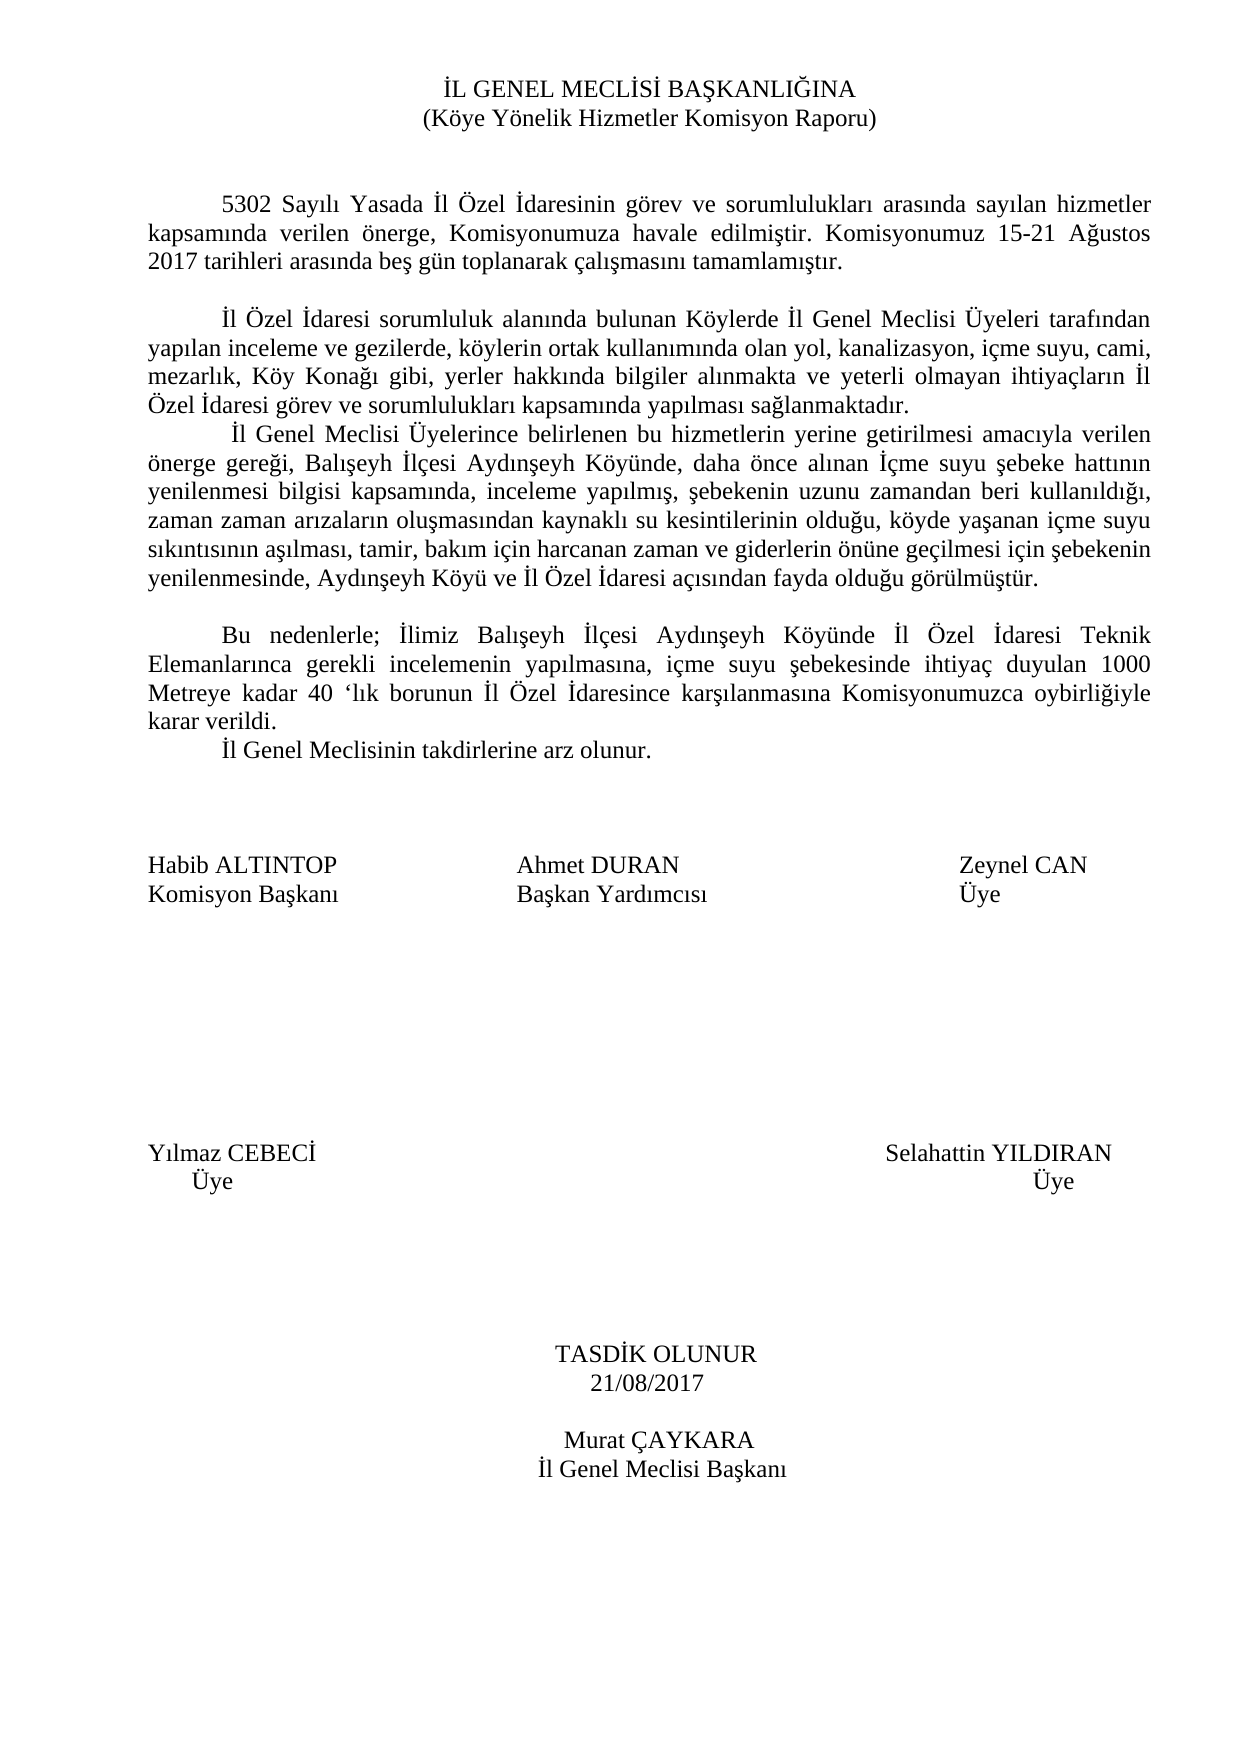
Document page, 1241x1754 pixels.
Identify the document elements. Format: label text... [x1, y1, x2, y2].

text Bu nedenlerle; İlimiz Balışeyh İlçesi Aydınşeyh Köyünde İl Özel İdaresi Teknik Elemanlarınca gerekli incelemenin yapılmasına, içme suyu şebekesinde ihtiyaç duyulan 1000 Metreye kadar 40 ‘lık borunun İl Özel İdaresince karşılanmasına Komisyonumuzca oybirliğiyle karar verildi. [148, 620, 1152, 735]
text Üye Üye [148, 1166, 1152, 1195]
text Habib ALTINTOP Ahmet DURAN Zeynel CAN [148, 850, 1152, 879]
text Murat ÇAYKARA [148, 1425, 1152, 1454]
text 5302 Sayılı Yasada İl Özel İdaresinin görev ve sorumlulukları arasında sayılan hizmetler kapsamında verilen önerge, Komisyonumuza havale edilmiştir. Komisyonumuz 15-21 Ağustos 2017 tarihleri arasında beş gün toplanarak çalışmasını tamamlamıştır. [148, 189, 1152, 275]
text İl Özel İdaresi sorumluluk alanında bulunan Köylerde İl Genel Meclisi Üyeleri tarafından yapılan inceleme ve gezilerde, köylerin ortak kullanımında olan yol, kanalizasyon, içme suyu, cami, mezarlık, Köy Konağı gibi, yerler hakkında bilgiler alınmakta ve yeterli olmayan ihtiyaçların İl Özel İdaresi görev ve sorumlulukları kapsamında yapılması sağlanmaktadır. [148, 304, 1152, 419]
text İL GENEL MECLİSİ BAŞKANLIĞINA [148, 74, 1152, 103]
text TASDİK OLUNUR [148, 1339, 1152, 1368]
text İl Genel Meclisi Üyelerince belirlenen bu hizmetlerin yerine getirilmesi amacıyla verilen önerge gereği, Balışeyh İlçesi Aydınşeyh Köyünde, daha önce alınan İçme suyu şebeke hattının yenilenmesi bilgisi kapsamında, inceleme yapılmış, şebekenin uzunu zamandan beri kullanıldığı, zaman zaman arızaların oluşmasından kaynaklı su kesintilerinin olduğu, köyde yaşanan içme suyu sıkıntısının aşılması, tamir, bakım için harcanan zaman ve giderlerin önüne geçilmesi için şebekenin yenilenmesinde, Aydınşeyh Köyü ve İl Özel İdaresi açısından fayda olduğu görülmüştür. [148, 419, 1152, 591]
text İl Genel Meclisinin takdirlerine arz olunur. [148, 735, 1152, 764]
text İl Genel Meclisi Başkanı [148, 1454, 1152, 1483]
text Komisyon Başkanı Başkan Yardımcısı Üye [148, 879, 1152, 908]
text (Köye Yönelik Hizmetler Komisyon Raporu) [148, 103, 1152, 131]
text Yılmaz CEBECİ Selahattin YILDIRAN [148, 1138, 1152, 1166]
text 21/08/2017 [516, 1368, 1152, 1396]
